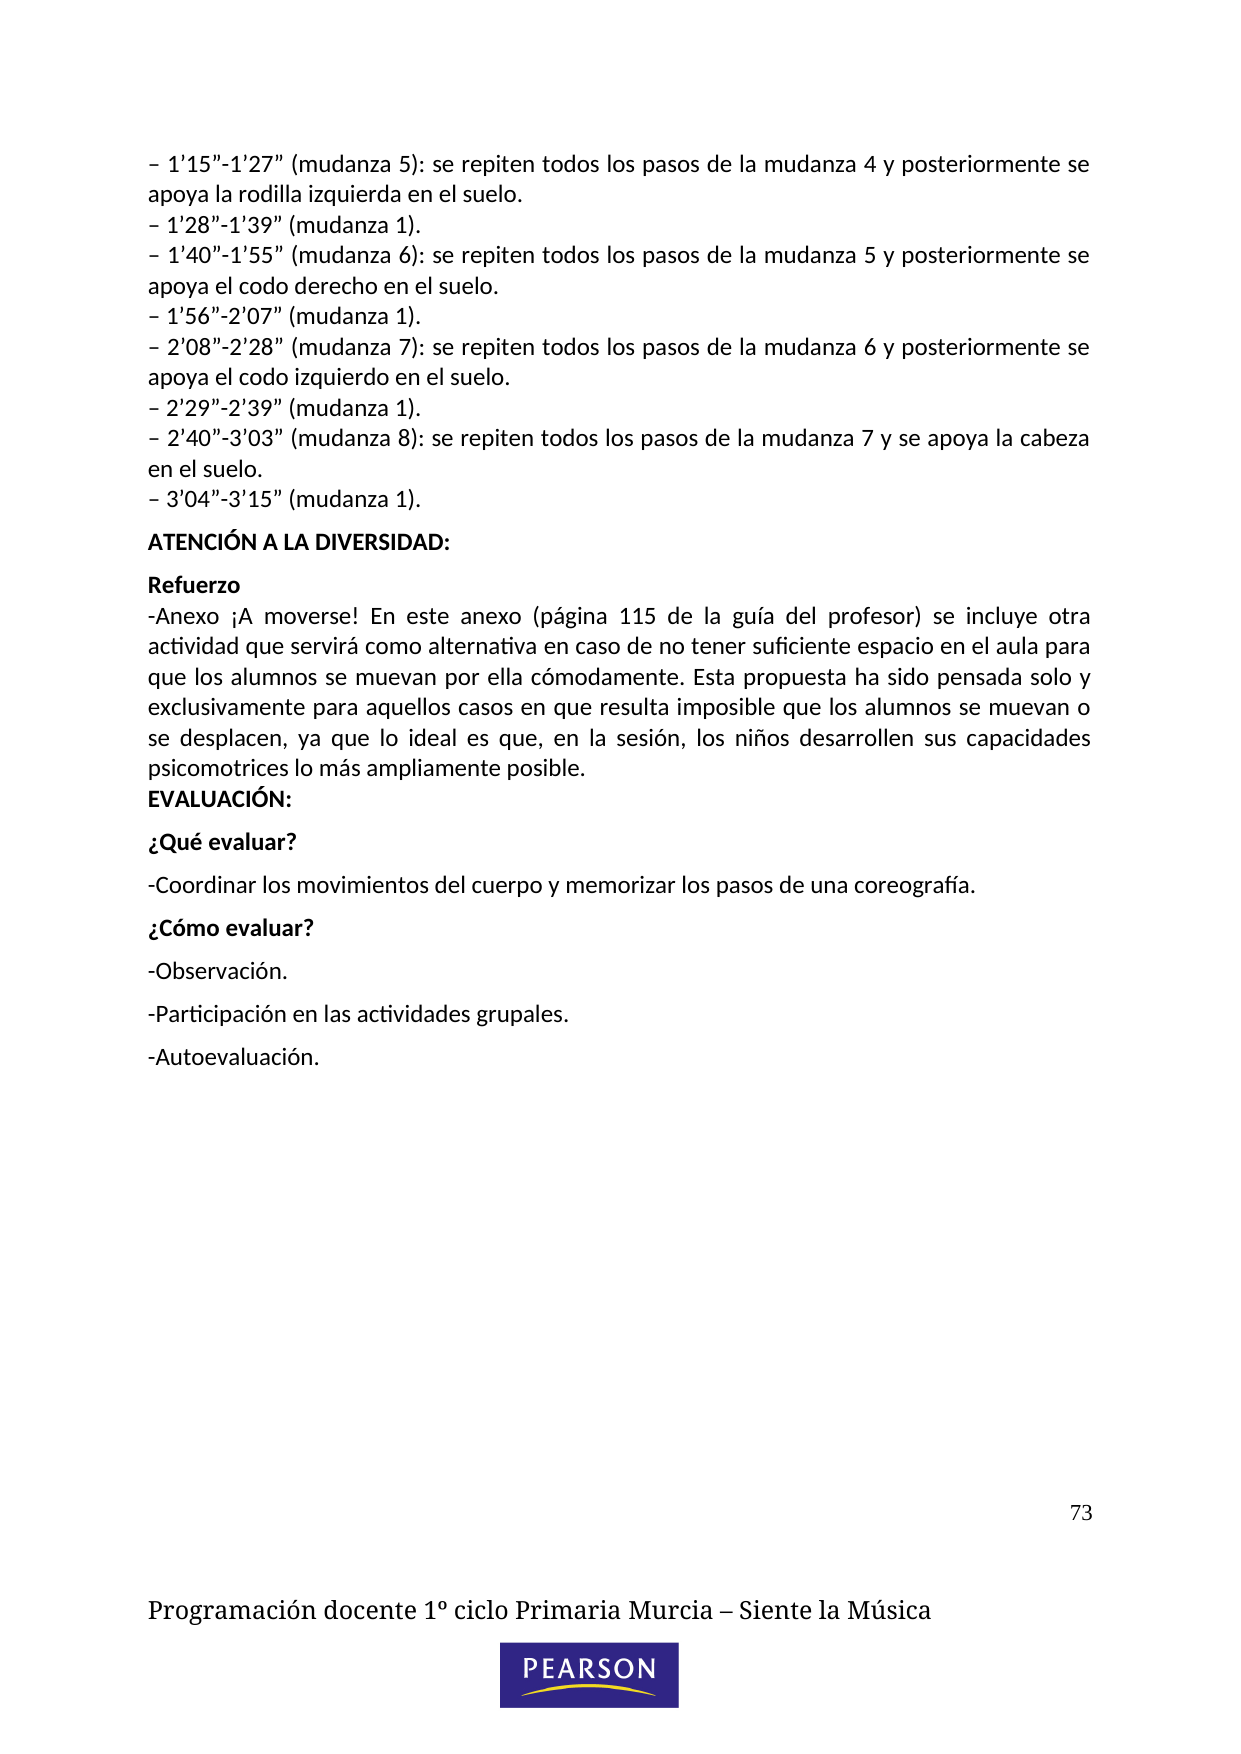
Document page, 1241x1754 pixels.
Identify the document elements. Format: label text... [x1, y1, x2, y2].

text – 1’56”-2’07” (mudanza 1). [148, 300, 1092, 331]
text – 2’29”-2’39” (mudanza 1). [148, 392, 1092, 422]
text -Autoevaluación. [148, 1041, 1092, 1072]
text ATENCIÓN A LA DIVERSIDAD: [148, 526, 1092, 557]
text – 2’08”-2’28” (mudanza 7): se repiten todos los pasos de la mudanza 6 y posteriormente se apoya el codo izquierdo en el suelo. [148, 331, 1092, 392]
text – 2’40”-3’03” (mudanza 8): se repiten todos los pasos de la mudanza 7 y se apoya la cabeza en el suelo. [148, 422, 1092, 483]
text -Coordinar los movimientos del cuerpo y memorizar los pasos de una coreografía. [148, 869, 1092, 900]
text -Participación en las actividades grupales. [148, 998, 1092, 1029]
text – 1’40”-1’55” (mudanza 6): se repiten todos los pasos de la mudanza 5 y posteriormente se apoya el codo derecho en el suelo. [148, 239, 1092, 300]
text ¿Qué evaluar? [148, 826, 1092, 857]
text -Anexo ¡A moverse! En este anexo (página 115 de la guía del profesor) se incluye otra actividad que servirá como alternativa en caso de no tener suficiente espacio en el aula para que los alumnos se muevan por ella cómodamente. Esta propuesta ha sido pensada solo y exclusivamente para aquellos casos en que resulta imposible que los alumnos se muevan o se desplacen, ya que lo ideal es que, en la sesión, los niños desarrollen sus capacidades psicomotrices lo más ampliamente posible. [148, 600, 1092, 783]
text Refuerzo [148, 569, 1092, 600]
text EVALUACIÓN: [148, 783, 1092, 814]
text – 1’15”-1’27” (mudanza 5): se repiten todos los pasos de la mudanza 4 y posteriormente se apoya la rodilla izquierda en el suelo. [148, 148, 1092, 209]
text ¿Cómo evaluar? [148, 912, 1092, 943]
text – 3’04”-3’15” (mudanza 1). [148, 483, 1092, 514]
text – 1’28”-1’39” (mudanza 1). [148, 209, 1092, 239]
picture [493, 1638, 685, 1713]
text -Observación. [148, 955, 1092, 986]
